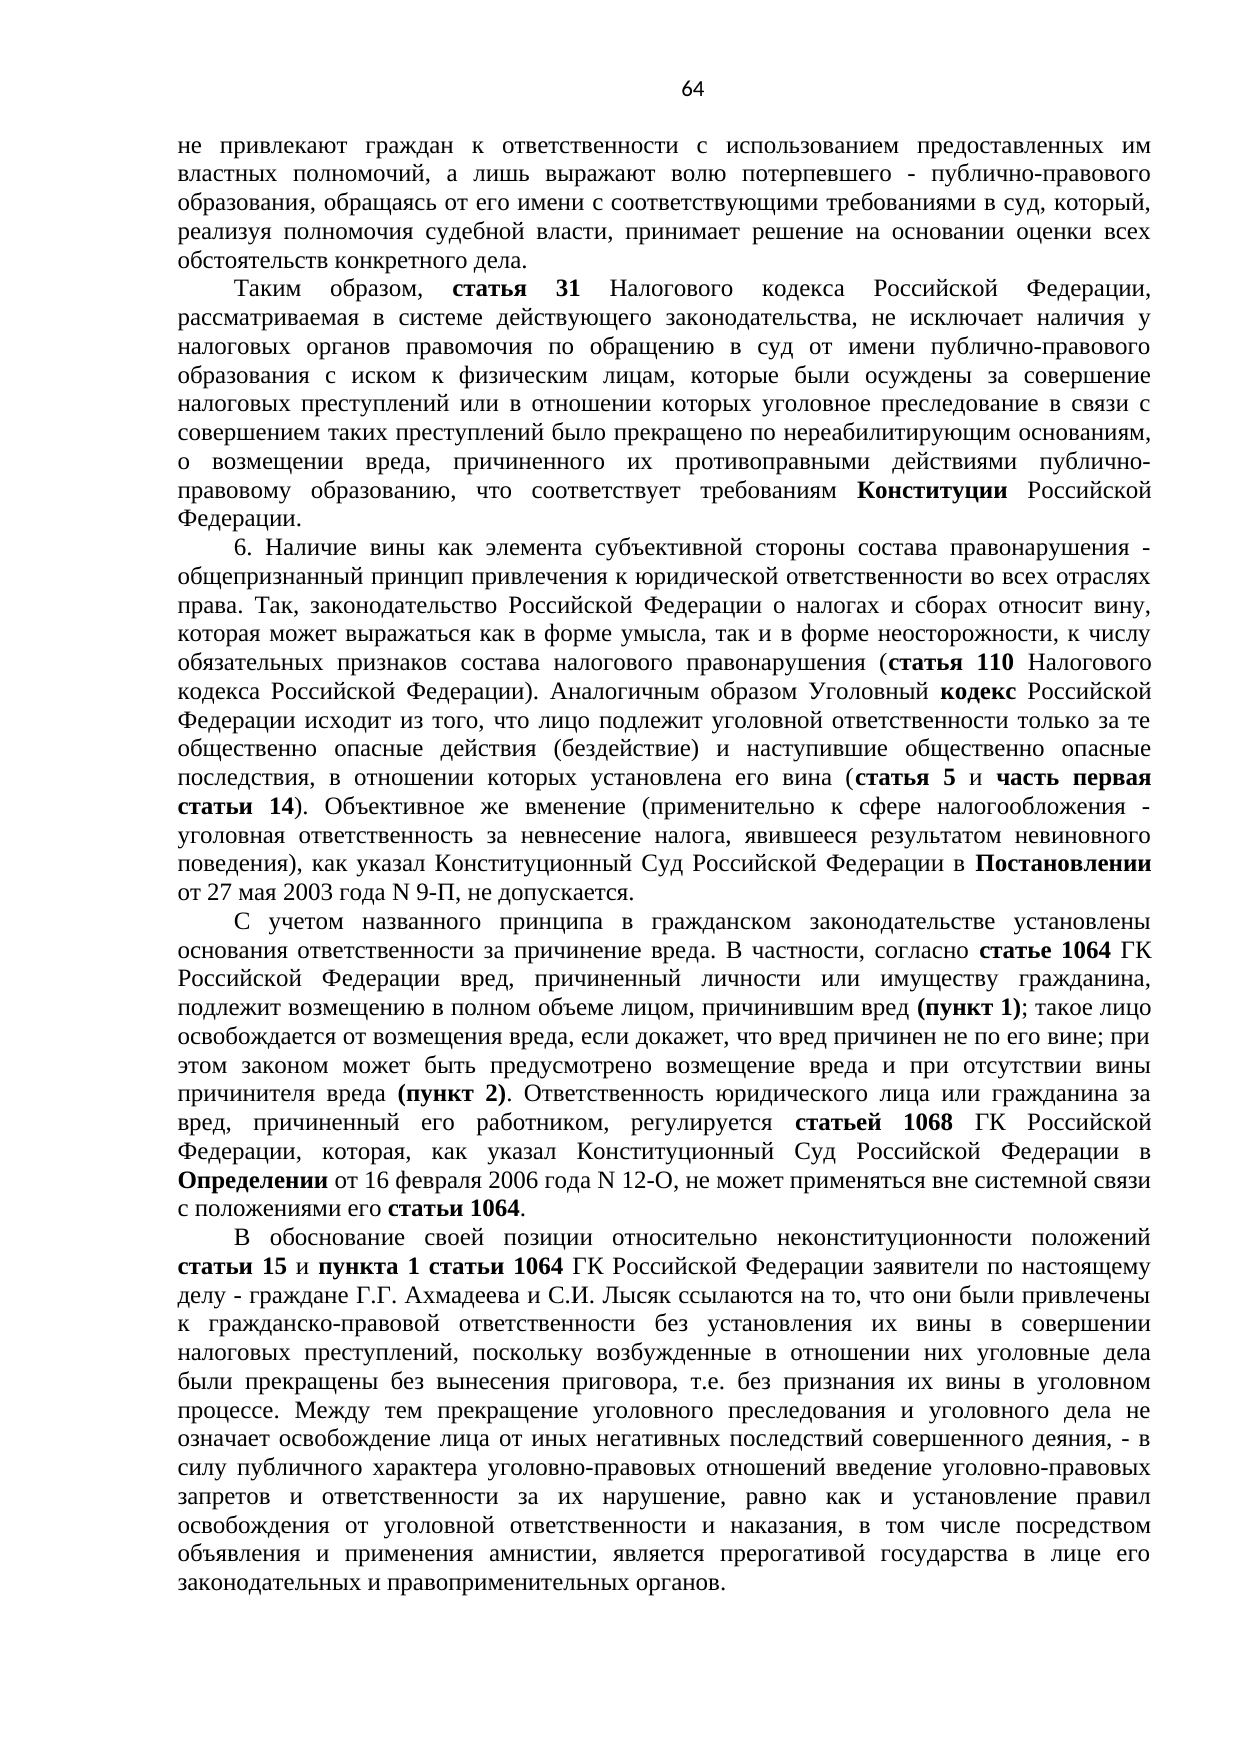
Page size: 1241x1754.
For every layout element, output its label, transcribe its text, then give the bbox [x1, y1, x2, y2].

text Таким образом, статья 31 Налогового кодекса Российской Федерации, рассматриваемая в системе действующего законодательства, не исключает наличия у налоговых органов правомочия по обращению в суд от имени публично-правового образования с иском к физическим лицам, которые были осуждены за совершение налоговых преступлений или в отношении которых уголовное преследование в связи с совершением таких преступлений было прекращено по нереабилитирующим основаниям, о возмещении вреда, причиненного их противоправными действиями публично-правовому образованию, что соответствует требованиям Конституции Российской Федерации. [177, 273, 1152, 532]
text С учетом названного принципа в гражданском законодательстве установлены основания ответственности за причинение вреда. В частности, согласно статье 1064 ГК Российской Федерации вред, причиненный личности или имуществу гражданина, подлежит возмещению в полном объеме лицом, причинившим вред (пункт 1); такое лицо освобождается от возмещения вреда, если докажет, что вред причинен не по его вине; при этом законом может быть предусмотрено возмещение вреда и при отсутствии вины причинителя вреда (пункт 2). Ответственность юридического лица или гражданина за вред, причиненный его работником, регулируется статьей 1068 ГК Российской Федерации, которая, как указал Конституционный Суд Российской Федерации в Определении от 16 февраля 2006 года N 12-О, не может применяться вне системной связи с положениями его статьи 1064. [177, 906, 1152, 1222]
text 6. Наличие вины как элемента субъективной стороны состава правонарушения - общепризнанный принцип привлечения к юридической ответственности во всех отраслях права. Так, законодательство Российской Федерации о налогах и сборах относит вину, которая может выражаться как в форме умысла, так и в форме неосторожности, к числу обязательных признаков состава налогового правонарушения (статья 110 Налогового кодекса Российской Федерации). Аналогичным образом Уголовный кодекс Российской Федерации исходит из того, что лицо подлежит уголовной ответственности только за те общественно опасные действия (бездействие) и наступившие общественно опасные последствия, в отношении которых установлена его вина (статья 5 и часть первая статьи 14). Объективное же вменение (применительно к сфере налогообложения - уголовная ответственность за невнесение налога, явившееся результатом невиновного поведения), как указал Конституционный Суд Российской Федерации в Постановлении от 27 мая 2003 года N 9-П, не допускается. [177, 532, 1152, 906]
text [177, 130, 1152, 273]
text В обоснование своей позиции относительно неконституционности положений статьи 15 и пункта 1 статьи 1064 ГК Российской Федерации заявители по настоящему делу - граждане Г.Г. Ахмадеева и С.И. Лысяк ссылаются на то, что они были привлечены к гражданско-правовой ответственности без установления их вины в совершении налоговых преступлений, поскольку возбужденные в отношении них уголовные дела были прекращены без вынесения приговора, т.е. без признания их вины в уголовном процессе. Между тем прекращение уголовного преследования и уголовного дела не означает освобождение лица от иных негативных последствий совершенного деяния, - в силу публичного характера уголовно-правовых отношений введение уголовно-правовых запретов и ответственности за их нарушение, равно как и установление правил освобождения от уголовной ответственности и наказания, в том числе посредством объявления и применения амнистии, является прерогативой государства в лице его законодательных и правоприменительных органов. [177, 1222, 1152, 1596]
